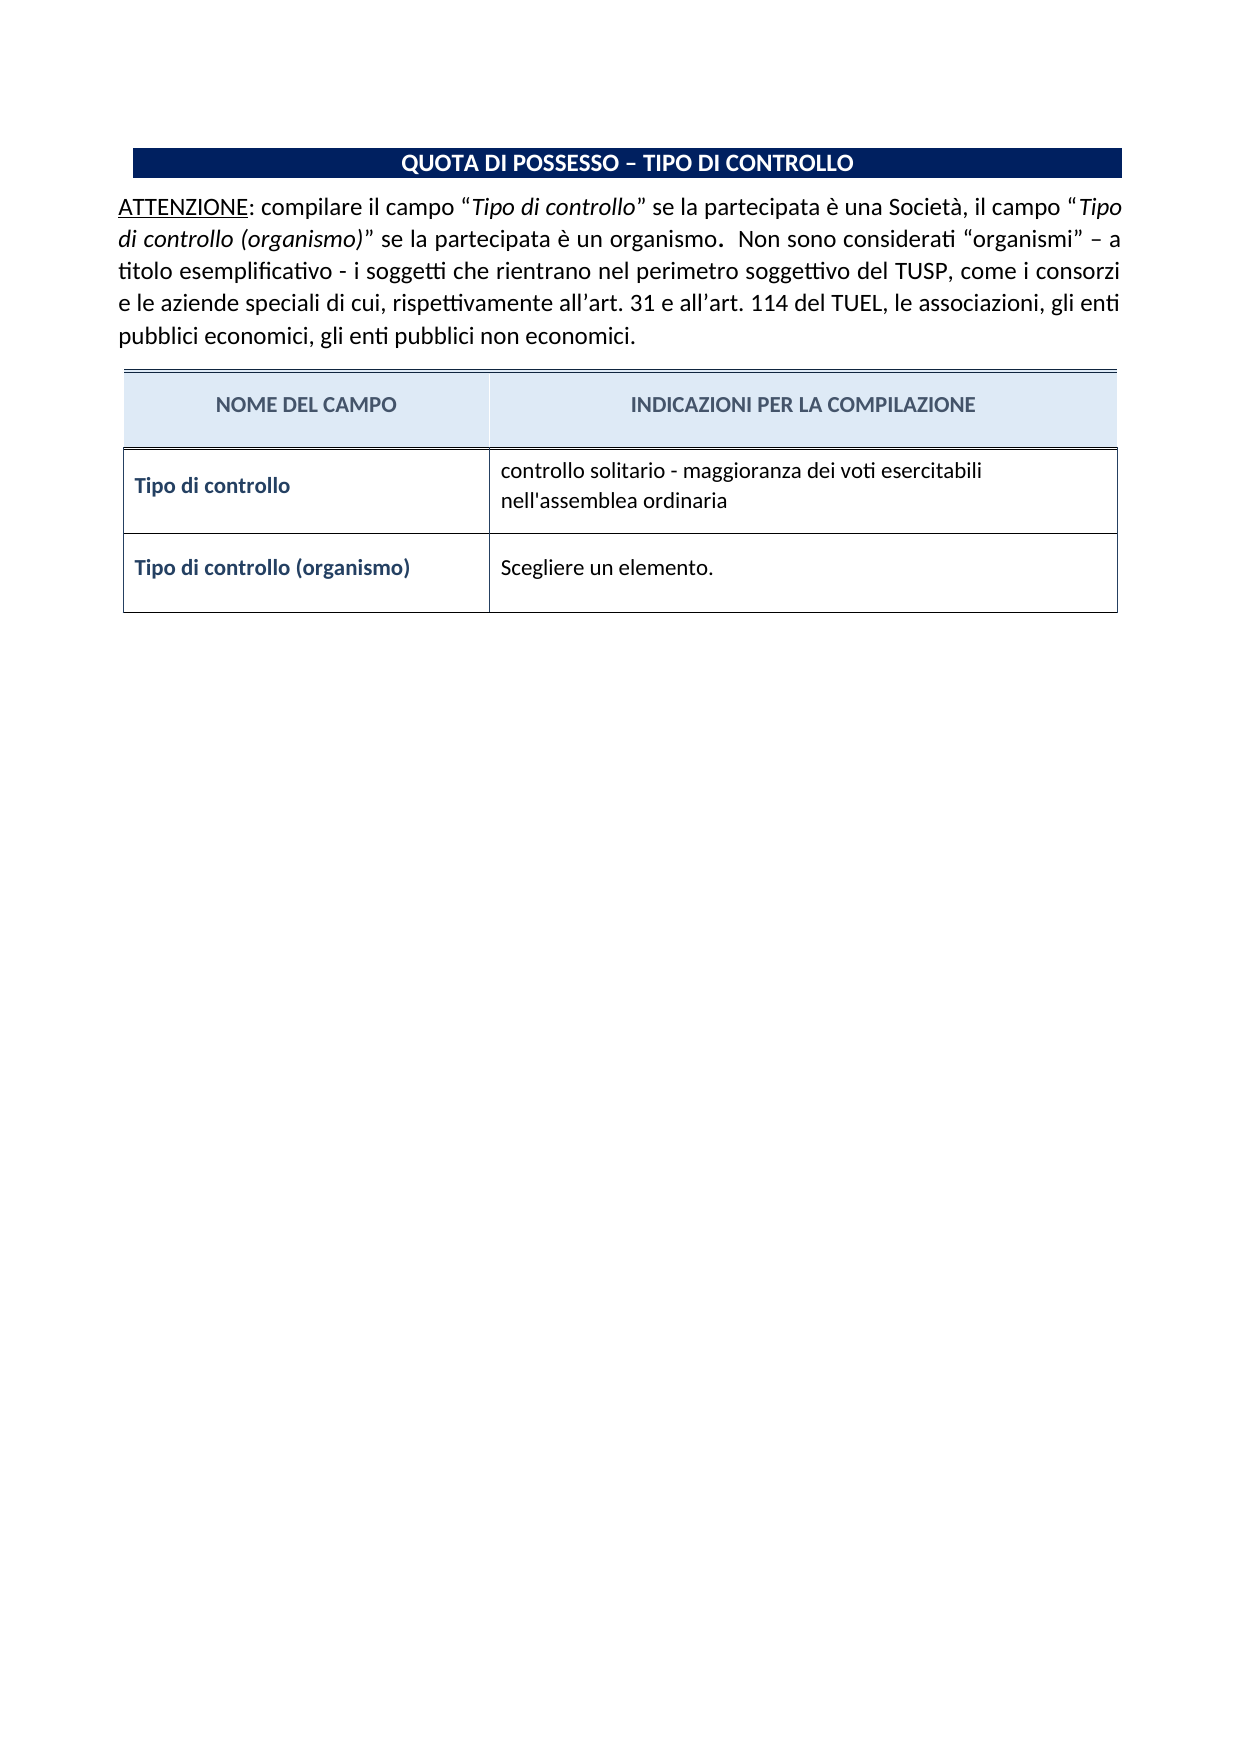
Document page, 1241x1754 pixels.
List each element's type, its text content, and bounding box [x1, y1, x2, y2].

table_header NOME DEL CAMPO [124, 373, 489, 447]
table_header INDICAZIONI PER LA COMPILAZIONE [490, 373, 1117, 447]
text ATTENZIONE: compilare il campo “Tipo di controllo” se la partecipata è una Società, il campo “Tipo di controllo (organismo)” se la partecipata è un organismo. Non sono considerati “organismi” – a titolo esemplificativo - i soggetti che rientrano nel perimetro soggettivo del TUSP, come i consorzi e le aziende speciali di cui, rispettivamente all’art. 31 e all’art. 114 del TUEL, le associazioni, gli enti pubblici economici, gli enti pubblici non economici. [118, 191, 1122, 350]
table_cell Tipo di controllo [124, 450, 489, 532]
table_cell Tipo di controllo (organismo) [124, 534, 489, 612]
text QUOTA DI POSSESSO – TIPO DI CONTROLLO [133, 148, 1122, 178]
